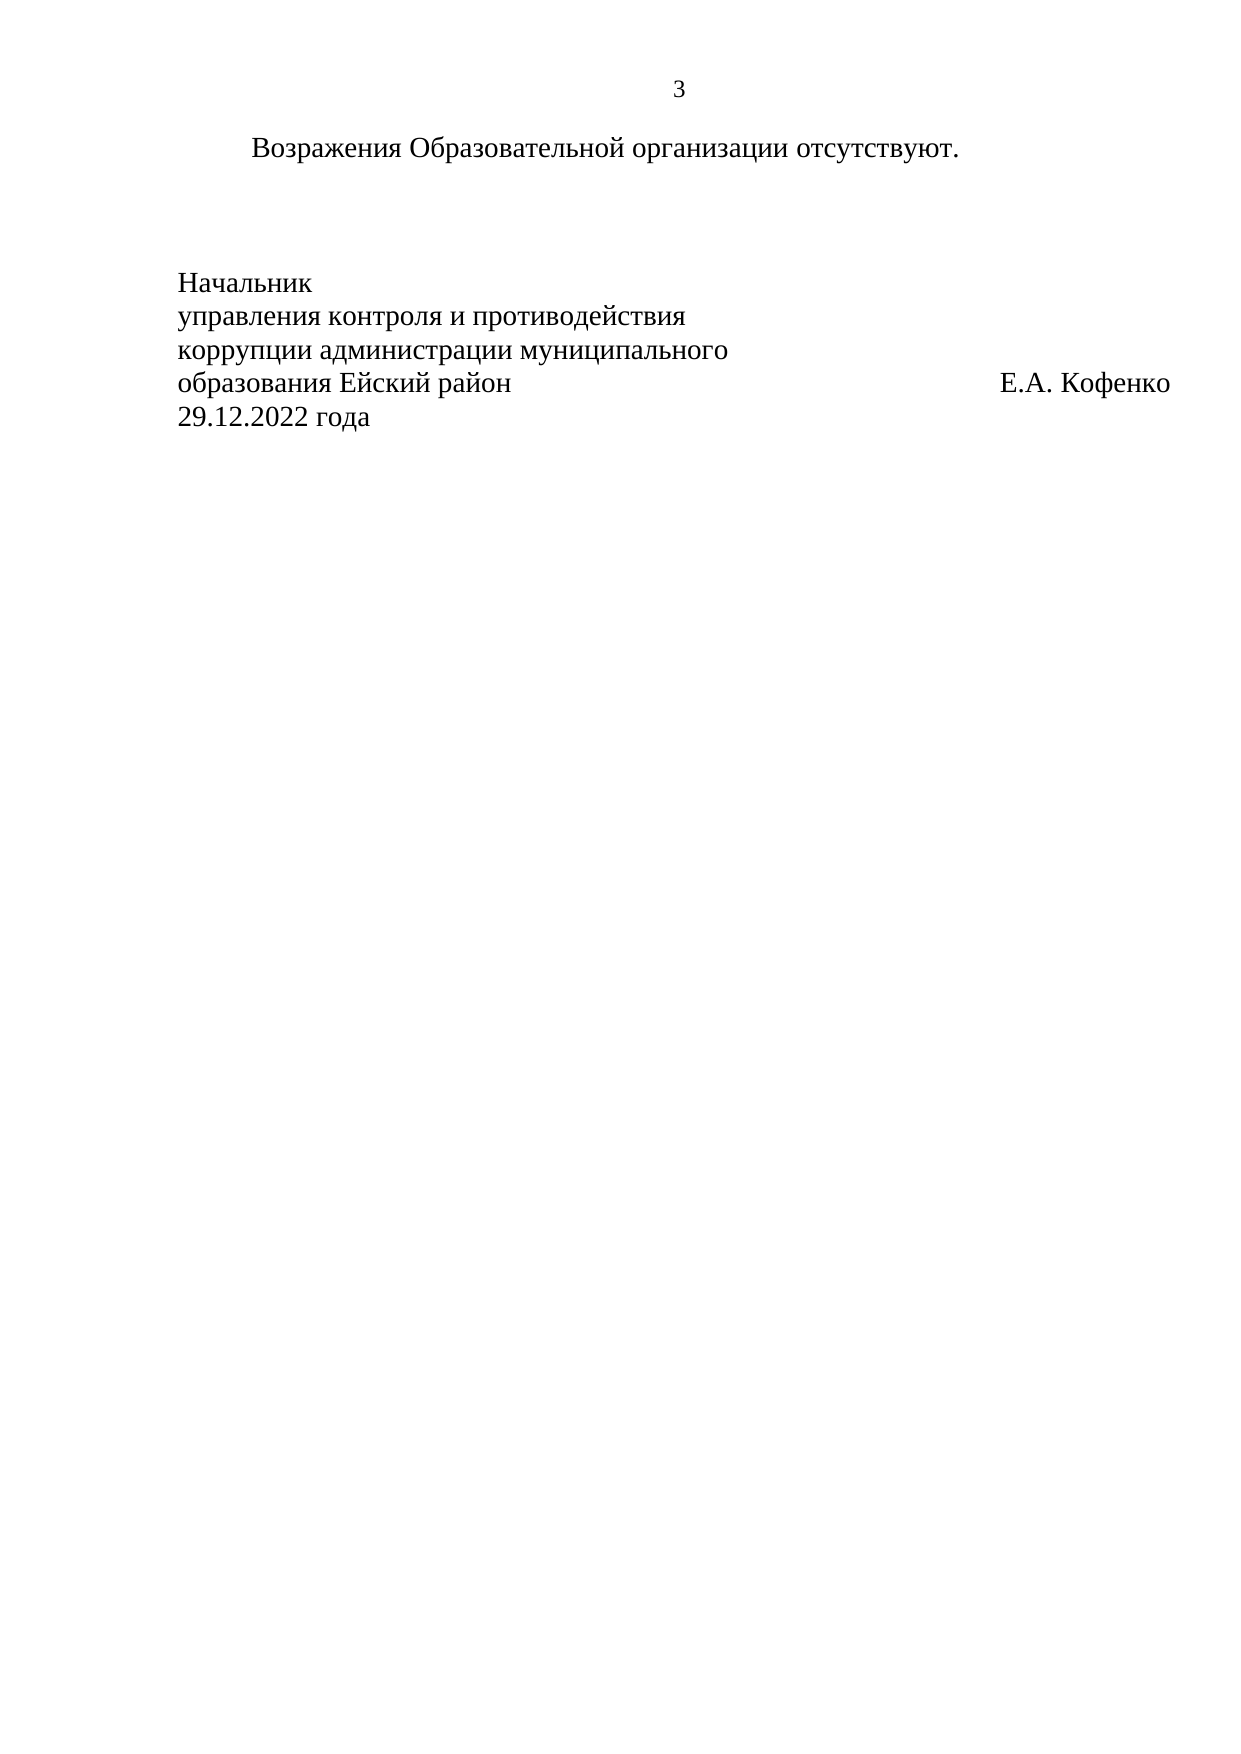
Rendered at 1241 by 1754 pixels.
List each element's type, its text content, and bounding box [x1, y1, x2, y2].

text 29.12.2022 года [177, 399, 1181, 432]
text образования Ейский район Е.А. Кофенко [177, 365, 1181, 399]
text коррупции администрации муниципального [177, 332, 1181, 365]
list Возражения Образовательной организации отсутствуют. [177, 131, 1181, 164]
text управления контроля и противодействия [177, 298, 1181, 332]
text Начальник [177, 265, 1181, 298]
